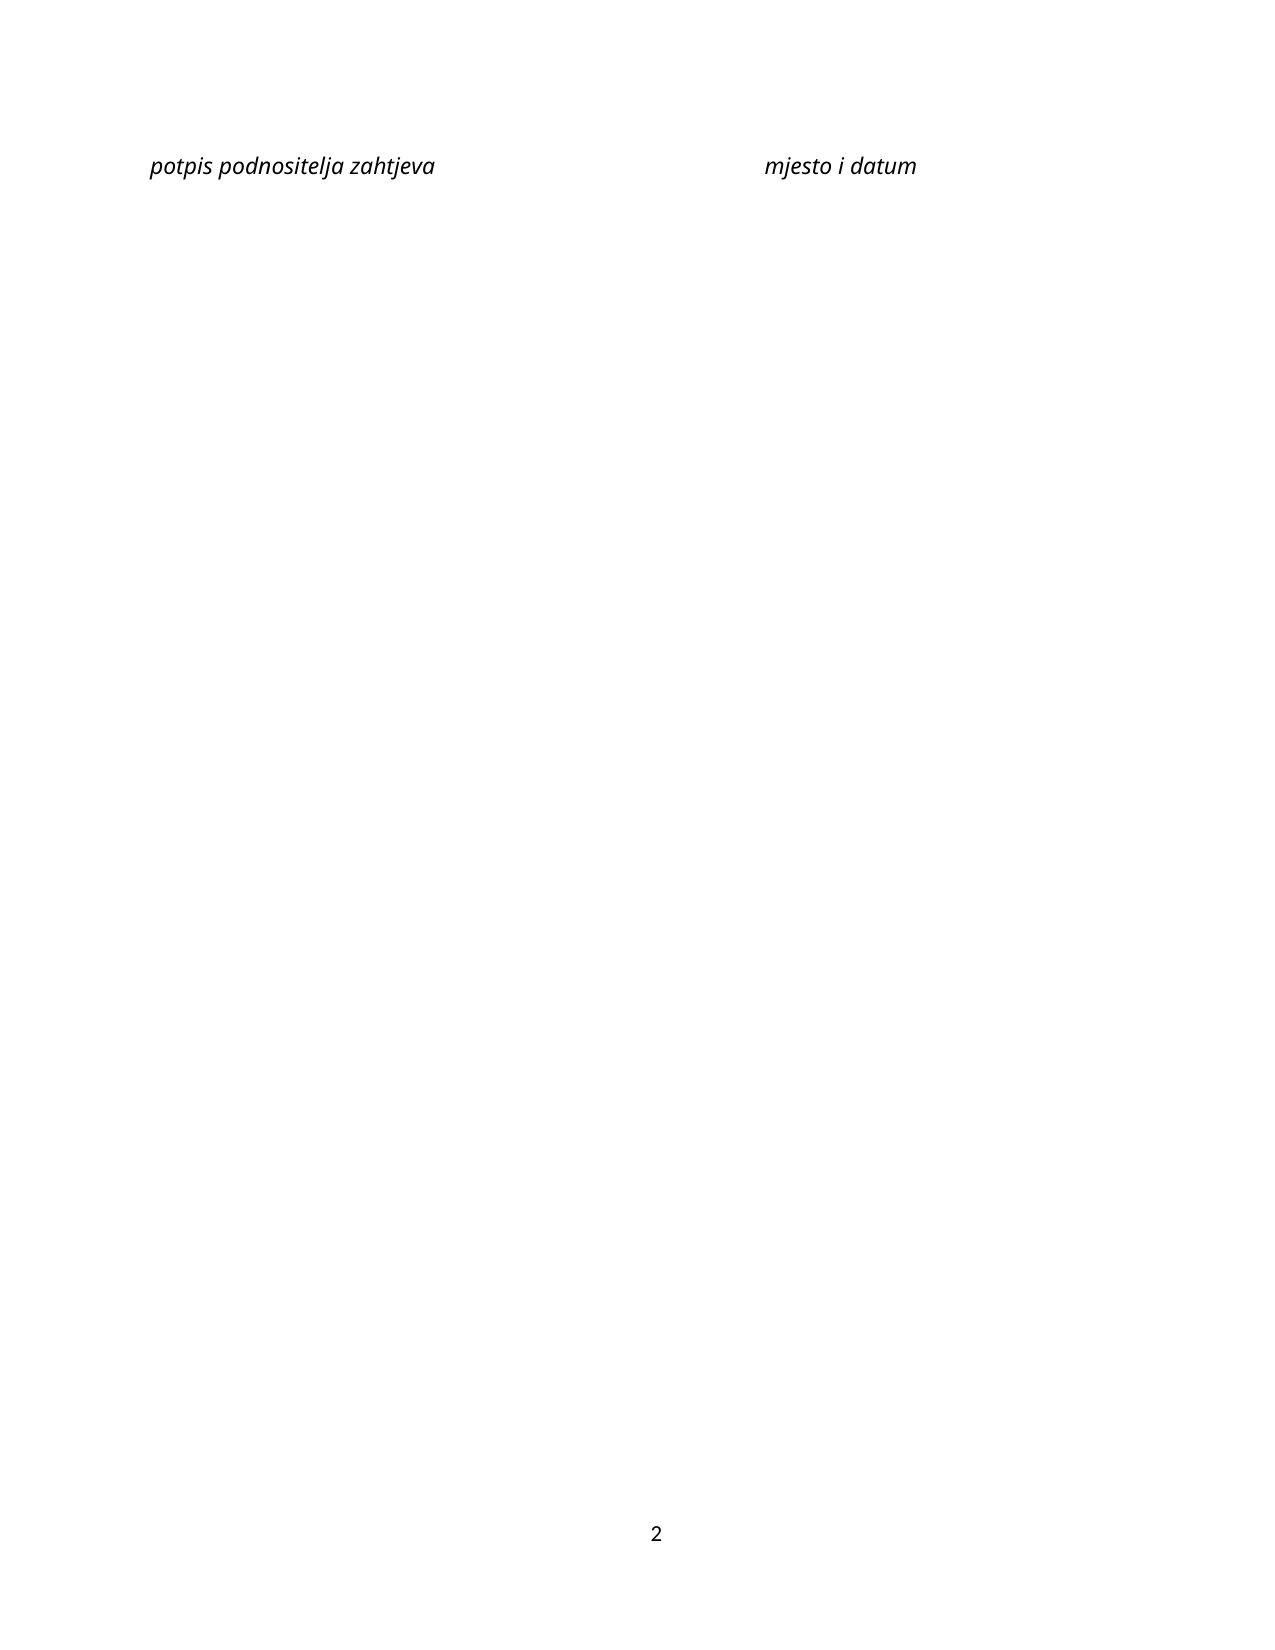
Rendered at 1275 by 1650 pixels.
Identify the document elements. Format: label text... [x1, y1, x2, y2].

text potpis podnositelja zahtjeva mjesto i datum [150, 150, 1162, 181]
